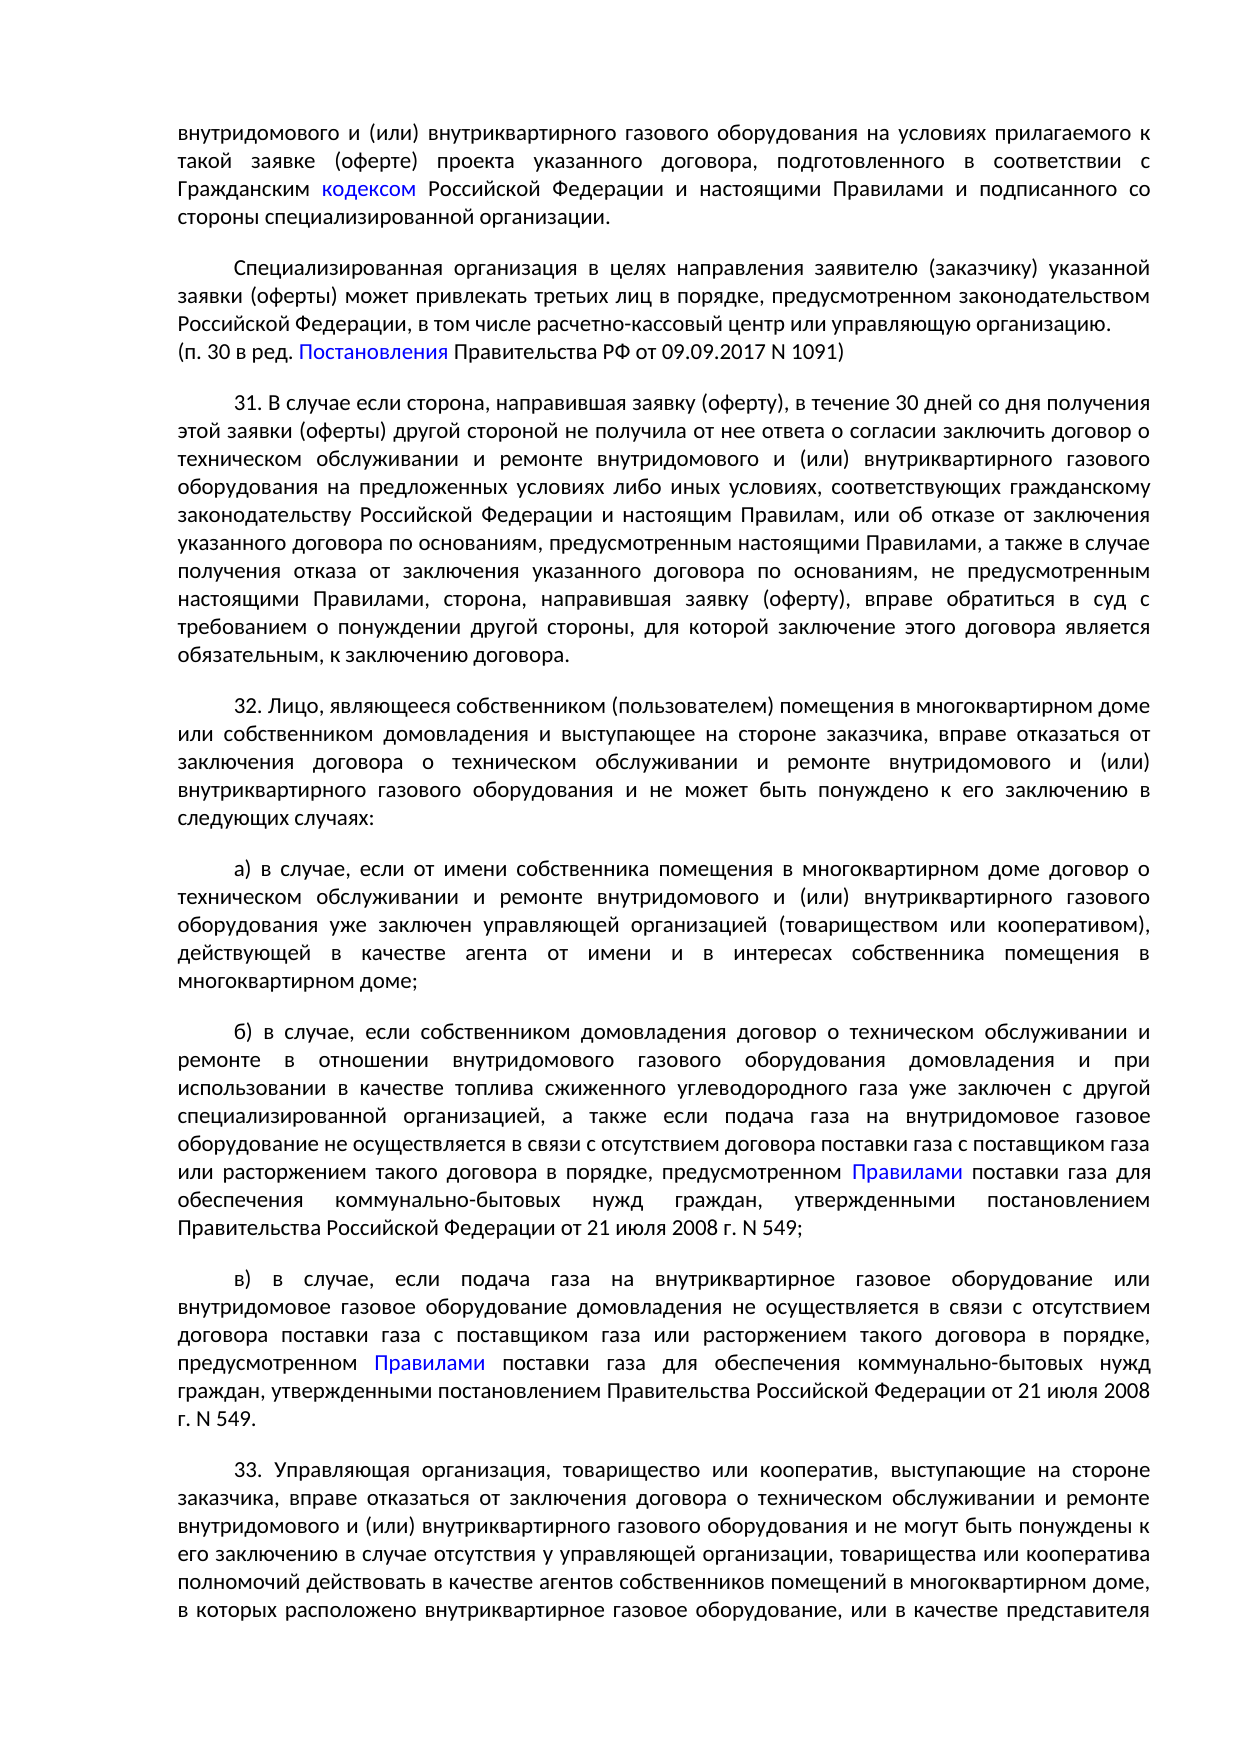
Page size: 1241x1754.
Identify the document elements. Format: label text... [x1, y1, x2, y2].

text Специализированная организация в целях направления заявителю (заказчику) указанной заявки (оферты) может привлекать третьих лиц в порядке, предусмотренном законодательством Российской Федерации, в том числе расчетно-кассовый центр или управляющую организацию. [177, 253, 1152, 337]
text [177, 118, 1152, 230]
text а) в случае, если от имени собственника помещения в многоквартирном доме договор о техническом обслуживании и ремонте внутридомового и (или) внутриквартирного газового оборудования уже заключен управляющей организацией (товариществом или кооперативом), действующей в качестве агента от имени и в интересах собственника помещения в многоквартирном доме; [177, 854, 1152, 994]
text б) в случае, если собственником домовладения договор о техническом обслуживании и ремонте в отношении внутридомового газового оборудования домовладения и при использовании в качестве топлива сжиженного углеводородного газа уже заключен с другой специализированной организацией, а также если подача газа на внутридомовое газовое оборудование не осуществляется в связи с отсутствием договора поставки газа с поставщиком газа или расторжением такого договора в порядке, предусмотренном Правилами поставки газа для обеспечения коммунально-бытовых нужд граждан, утвержденными постановлением Правительства Российской Федерации от 21 июля 2008 г. N 549; [177, 1017, 1152, 1241]
text (п. 30 в ред. Постановления Правительства РФ от 09.09.2017 N 1091) [177, 337, 1152, 365]
text в) в случае, если подача газа на внутриквартирное газовое оборудование или внутридомовое газовое оборудование домовладения не осуществляется в связи с отсутствием договора поставки газа с поставщиком газа или расторжением такого договора в порядке, предусмотренном Правилами поставки газа для обеспечения коммунально-бытовых нужд граждан, утвержденными постановлением Правительства Российской Федерации от 21 июля 2008 г. N 549. [177, 1264, 1152, 1432]
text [177, 1455, 1152, 1623]
text 32. Лицо, являющееся собственником (пользователем) помещения в многоквартирном доме или собственником домовладения и выступающее на стороне заказчика, вправе отказаться от заключения договора о техническом обслуживании и ремонте внутридомового и (или) внутриквартирного газового оборудования и не может быть понуждено к его заключению в следующих случаях: [177, 691, 1152, 831]
text 31. В случае если сторона, направившая заявку (оферту), в течение 30 дней со дня получения этой заявки (оферты) другой стороной не получила от нее ответа о согласии заключить договор о техническом обслуживании и ремонте внутридомового и (или) внутриквартирного газового оборудования на предложенных условиях либо иных условиях, соответствующих гражданскому законодательству Российской Федерации и настоящим Правилам, или об отказе от заключения указанного договора по основаниям, предусмотренным настоящими Правилами, а также в случае получения отказа от заключения указанного договора по основаниям, не предусмотренным настоящими Правилами, сторона, направившая заявку (оферту), вправе обратиться в суд с требованием о понуждении другой стороны, для которой заключение этого договора является обязательным, к заключению договора. [177, 388, 1152, 668]
